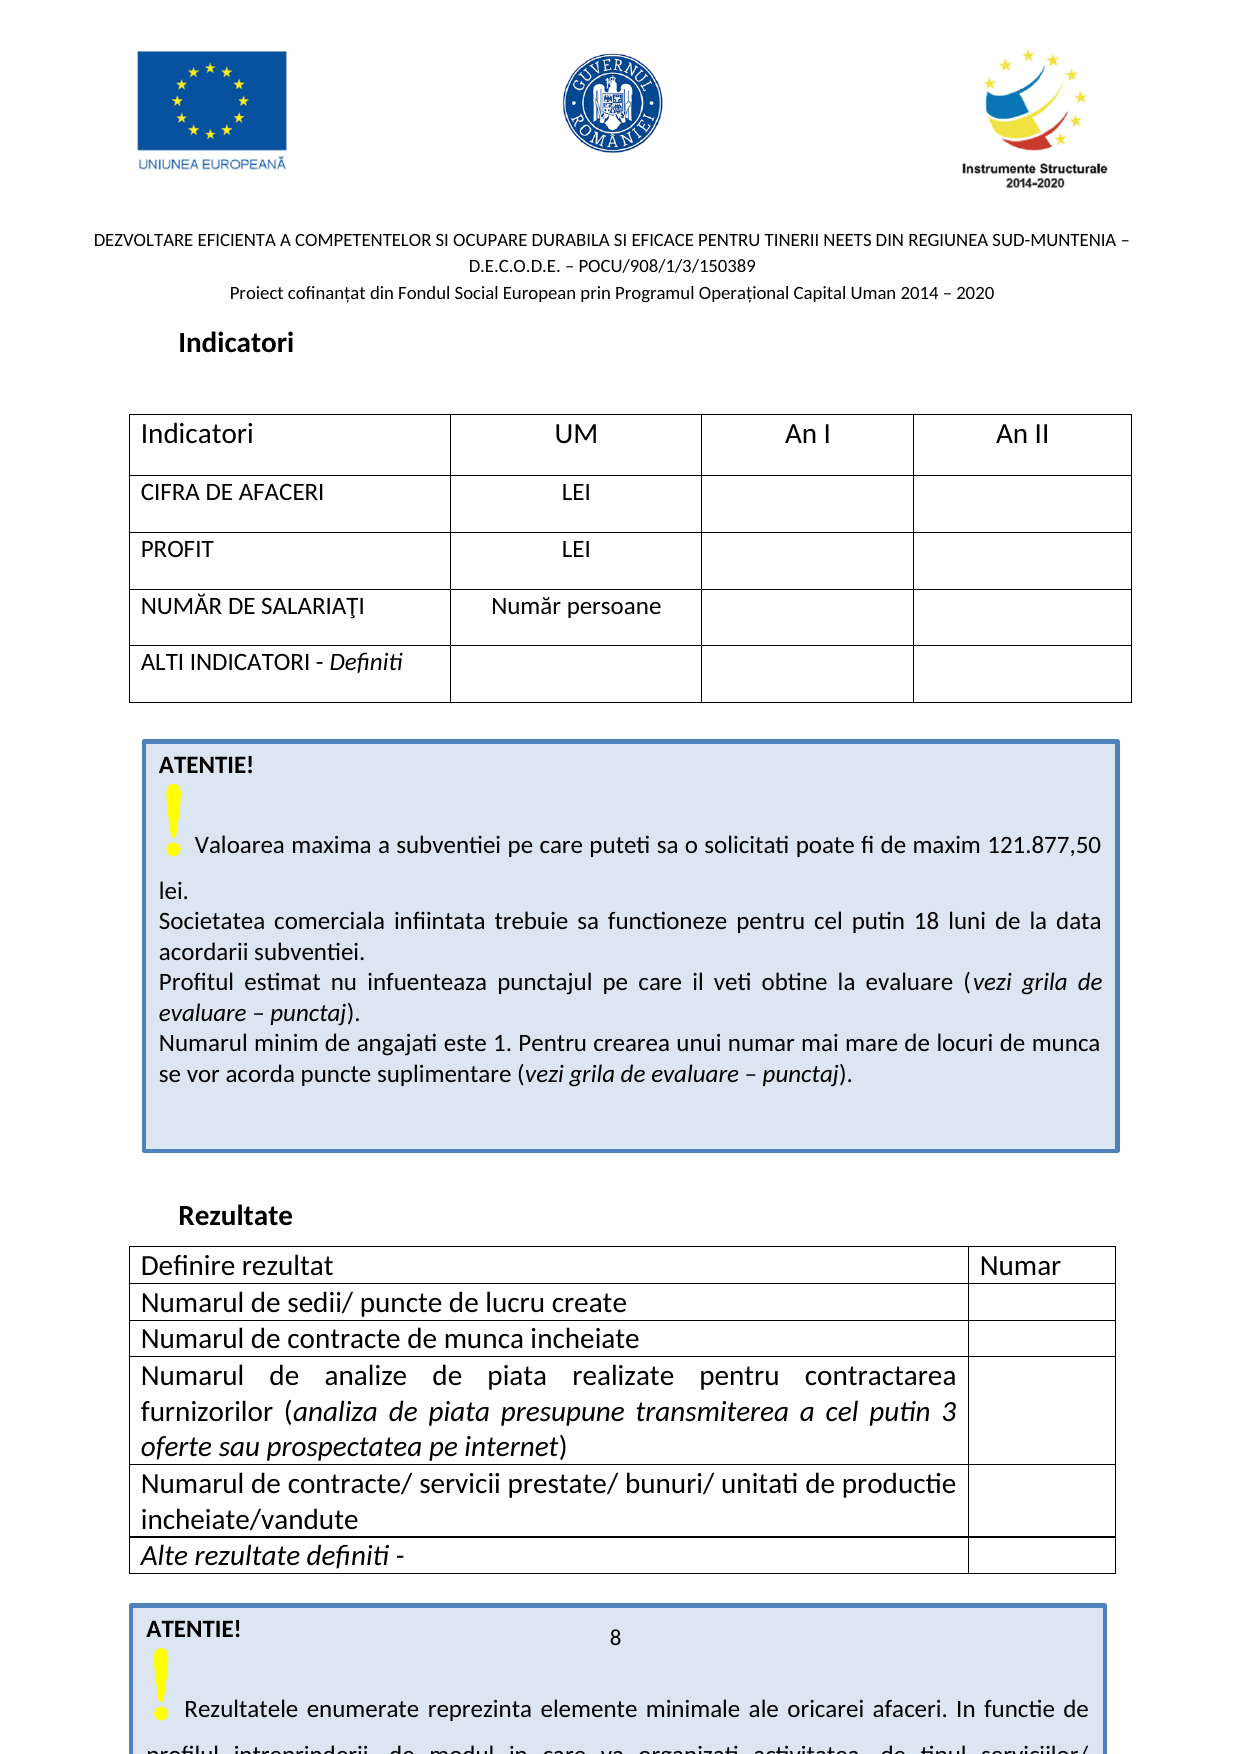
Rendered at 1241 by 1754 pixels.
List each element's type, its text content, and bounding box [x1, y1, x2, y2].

table_cell LEI [451, 476, 701, 532]
table_cell Numarul de contracte de munca incheiate [130, 1321, 968, 1356]
table_cell [702, 476, 913, 532]
table_header An I [702, 415, 913, 475]
table_cell Număr persoane [451, 590, 701, 645]
table_cell Numarul de analize de piata realizate pentru contractarea furnizorilor (analiza de piata presupune transmiterea a cel putin 3 oferte sau prospectatea pe internet) [130, 1357, 968, 1464]
table_header An II [914, 415, 1131, 475]
subtitle Indicatori [178, 324, 1090, 359]
table_cell PROFIT [130, 533, 450, 589]
table_header UM [451, 415, 701, 475]
table_cell [969, 1284, 1115, 1319]
picture [0, 14, 1232, 221]
table_cell [914, 590, 1131, 645]
subtitle Rezultate [178, 1153, 1090, 1232]
table_cell [702, 590, 913, 645]
table_cell CIFRA DE AFACERI [130, 476, 450, 532]
table_cell [914, 646, 1131, 702]
table_cell [969, 1538, 1115, 1573]
table_cell [702, 646, 913, 702]
table_cell Numarul de sedii/ puncte de lucru create [130, 1284, 968, 1319]
table_cell LEI [451, 533, 701, 589]
table_header Numar [969, 1247, 1115, 1283]
table_cell [969, 1465, 1115, 1536]
table_cell [969, 1357, 1115, 1464]
table_cell [451, 646, 701, 702]
table_header Indicatori [130, 415, 450, 475]
table_cell [914, 533, 1131, 589]
table_cell [914, 476, 1131, 532]
table_cell [702, 533, 913, 589]
table_cell Alte rezultate definiti - [130, 1538, 968, 1573]
table_cell Numarul de contracte/ servicii prestate/ bunuri/ unitati de productie incheiate/vandute [130, 1465, 968, 1536]
table_cell NUMĂR DE SALARIAŢI [130, 590, 450, 645]
table_cell ALTI INDICATORI - Definiti [130, 646, 450, 702]
table_cell [969, 1321, 1115, 1356]
table_header Definire rezultat [130, 1247, 968, 1283]
